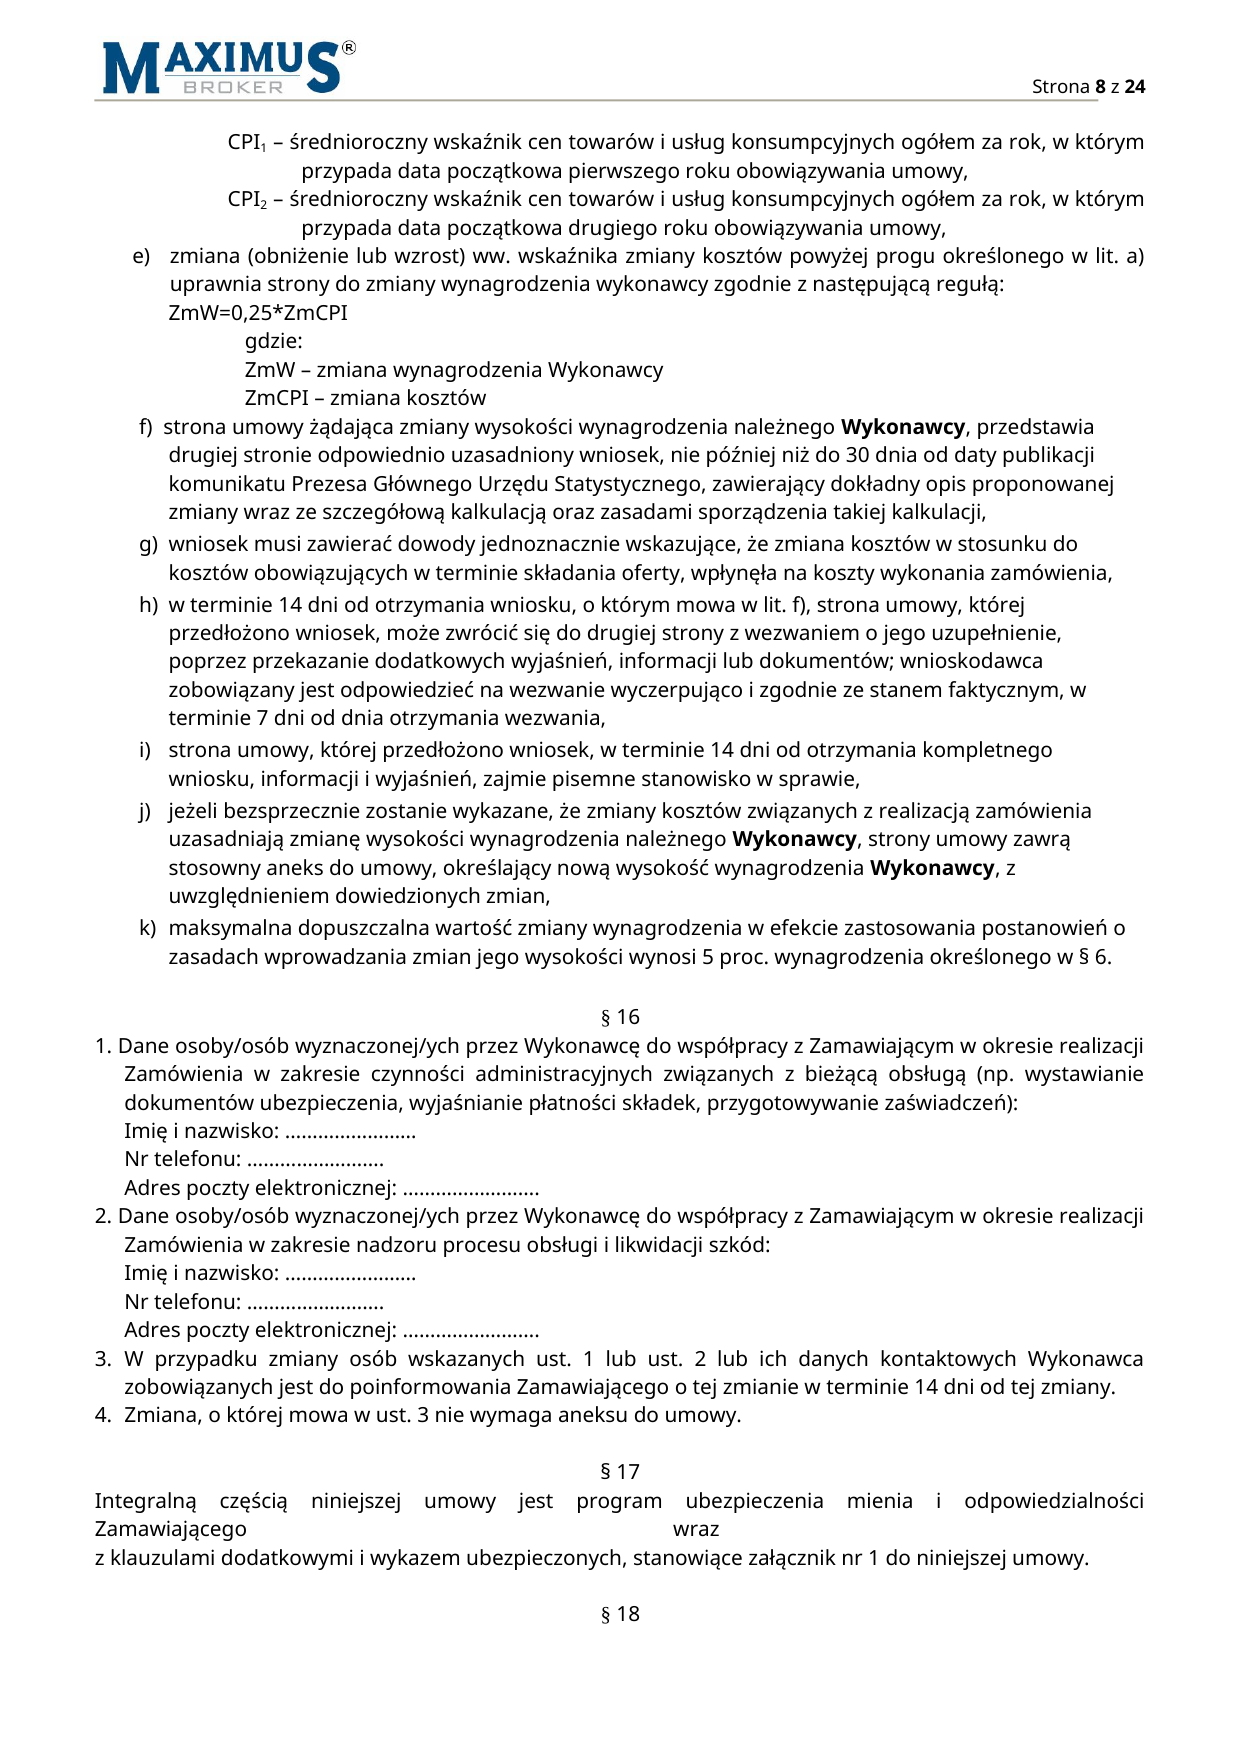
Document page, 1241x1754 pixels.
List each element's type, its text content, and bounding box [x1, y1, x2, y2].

list gdzie: [244, 326, 1146, 355]
text 16 [94, 1002, 1146, 1031]
list Nr telefonu: ……………………. [124, 1287, 1146, 1315]
text j) jeżeli bezsprzecznie zostanie wykazane, że zmiany kosztów związanych z realizacją zamówienia uzasadniają zmianę wysokości wynagrodzenia należnego Wykonawcy, strony umowy zawrą stosowny aneks do umowy, określający nową wysokość wynagrodzenia Wykonawcy, z uwzględnieniem dowiedzionych zmian, [139, 796, 1146, 910]
text § 17 [94, 1457, 1146, 1486]
text Integralną częścią niniejszej umowy jest program ubezpieczenia mienia i odpowiedzialności Zamawiającego wraz z klauzulami dodatkowymi i wykazem ubezpieczonych, stanowiące załącznik nr 1 do niniejszej umowy. [94, 1486, 1146, 1571]
list 1. Dane osoby/osób wyznaczonej/ych przez Wykonawcę do współpracy z Zamawiającym w okresie realizacji Zamówienia w zakresie czynności administracyjnych związanych z bieżącą obsługą (np. wystawianie dokumentów ubezpieczenia, wyjaśnianie płatności składek, przygotowywanie zaświadczeń): [94, 1031, 1146, 1116]
text g) wniosek musi zawierać dowody jednoznacznie wskazujące, że zmiana kosztów w stosunku do kosztów obowiązujących w terminie składania oferty, wpłynęła na koszty wykonania zamówienia, [139, 529, 1146, 586]
text h) w terminie 14 dni od otrzymania wniosku, o którym mowa w lit. f), strona umowy, której przedłożono wniosek, może zwrócić się do drugiej strony z wezwaniem o jego uzupełnienie, poprzez przekazanie dodatkowych wyjaśnień, informacji lub dokumentów; wnioskodawca zobowiązany jest odpowiedzieć na wezwanie wyczerpująco i zgodnie ze stanem faktycznym, w terminie 7 dni od dnia otrzymania wezwania, [139, 590, 1146, 732]
list zmiana (obniżenie lub wzrost) ww. wskaźnika zmiany kosztów powyżej progu określonego w lit. a) uprawnia strony do zmiany wynagrodzenia wykonawcy zgodnie z następującą regułą: [132, 241, 1146, 298]
list Zmiana, o której mowa w ust. 3 nie wymaga aneksu do umowy. [94, 1401, 1146, 1429]
list ZmCPI – zmiana kosztów [244, 383, 1146, 412]
list 2. Dane osoby/osób wyznaczonej/ych przez Wykonawcę do współpracy z Zamawiającym w okresie realizacji Zamówienia w zakresie nadzoru procesu obsługi i likwidacji szkód: [94, 1201, 1146, 1258]
list Imię i nazwisko: …………………… [124, 1116, 1146, 1144]
list W przypadku zmiany osób wskazanych ust. 1 lub ust. 2 lub ich danych kontaktowych Wykonawca zobowiązanych jest do poinformowania Zamawiającego o tej zmianie w terminie 14 dni od tej zmiany. [94, 1344, 1146, 1401]
text 18 [94, 1599, 1146, 1628]
text i) strona umowy, której przedłożono wniosek, w terminie 14 dni od otrzymania kompletnego wniosku, informacji i wyjaśnień, zajmie pisemne stanowisko w sprawie, [139, 736, 1146, 792]
list Imię i nazwisko: …………………… [124, 1258, 1146, 1287]
list Adres poczty elektronicznej: ……………………. [124, 1173, 1146, 1201]
text k) maksymalna dopuszczalna wartość zmiany wynagrodzenia w efekcie zastosowania postanowień o zasadach wprowadzania zmian jego wysokości wynosi 5 proc. wynagrodzenia określonego w § 6. [139, 913, 1146, 970]
text f) strona umowy żądająca zmiany wysokości wynagrodzenia należnego Wykonawcy, przedstawia drugiej stronie odpowiednio uzasadniony wniosek, nie później niż do 30 dnia od daty publikacji komunikatu Prezesa Głównego Urzędu Statystycznego, zawierający dokładny opis proponowanej zmiany wraz ze szczegółową kalkulacją oraz zasadami sporządzenia takiej kalkulacji, [139, 412, 1146, 526]
picture [97, 36, 362, 98]
list Adres poczty elektronicznej: ……………………. [124, 1315, 1146, 1344]
list Nr telefonu: ……………………. [124, 1144, 1146, 1173]
text CPI2 – średnioroczny wskaźnik cen towarów i usług konsumpcyjnych ogółem za rok, w którym przypada data początkowa drugiego roku obowiązywania umowy, [227, 184, 1146, 241]
list ZmW=0,25*ZmCPI [168, 298, 1146, 326]
list ZmW – zmiana wynagrodzenia Wykonawcy [244, 355, 1146, 383]
